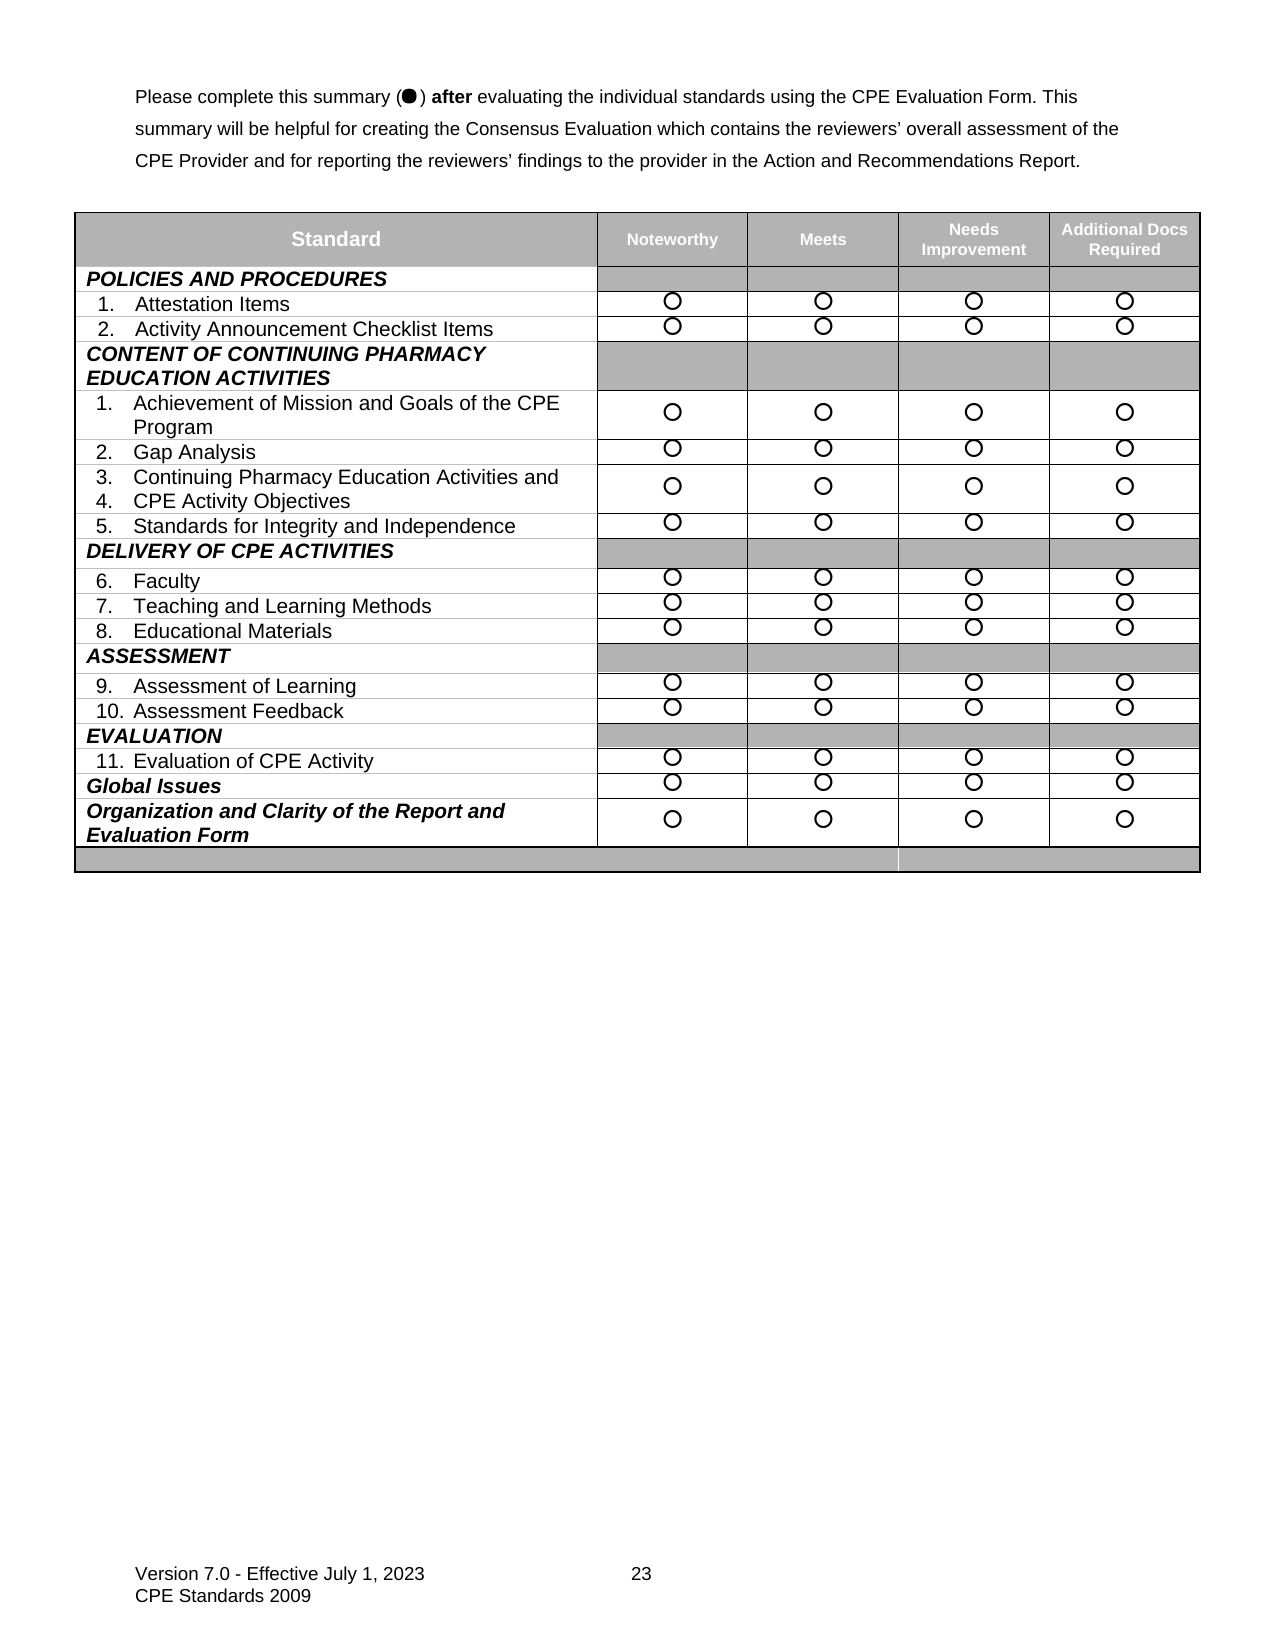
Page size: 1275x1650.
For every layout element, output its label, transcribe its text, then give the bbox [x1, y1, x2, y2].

table_cell [1050, 539, 1199, 568]
table_cell [899, 465, 1049, 513]
table_cell [1050, 391, 1199, 439]
table_cell [748, 724, 898, 747]
table_cell [1050, 514, 1199, 538]
table_cell [748, 569, 898, 593]
table_cell [899, 342, 1049, 390]
table_cell [598, 724, 747, 747]
table_cell [598, 514, 747, 538]
table_cell [899, 674, 1049, 697]
table_cell [748, 267, 898, 291]
table_cell DELIVERY OF CPE ACTIVITIES [76, 539, 597, 568]
table_cell Assessment of Learning [76, 674, 597, 697]
table_cell [748, 317, 898, 341]
table_cell [1050, 569, 1199, 593]
table_cell [598, 699, 747, 722]
table_cell [748, 699, 898, 722]
table_header Needs Improvement [899, 213, 1049, 266]
table_cell [598, 594, 747, 618]
table_cell [748, 292, 898, 316]
table_cell [899, 317, 1049, 341]
table_cell [1050, 342, 1199, 390]
table_cell [1050, 292, 1199, 316]
table_cell [598, 539, 747, 568]
table_header Standard [76, 213, 597, 266]
table_cell [748, 514, 898, 538]
table_cell [1050, 594, 1199, 618]
table_cell [598, 317, 747, 341]
table_cell [899, 594, 1049, 618]
table_cell [899, 619, 1049, 643]
table_cell Activity Announcement Checklist Items [76, 317, 597, 341]
table_cell [899, 292, 1049, 316]
table_cell [748, 749, 898, 772]
table_cell [899, 539, 1049, 568]
table_cell [899, 724, 1049, 747]
table_cell [1050, 440, 1199, 464]
table_cell [748, 440, 898, 464]
table_cell [598, 644, 747, 672]
table_cell [1050, 465, 1199, 513]
table_cell Achievement of Mission and Goals of the CPE Program [76, 391, 597, 439]
table_cell EVALUATION [76, 724, 597, 747]
table_cell Gap Analysis [76, 440, 597, 464]
table_cell Assessment Feedback [76, 699, 597, 722]
table_cell [1050, 699, 1199, 722]
table_cell Faculty [76, 569, 597, 593]
table_cell [598, 342, 747, 390]
table_cell [748, 539, 898, 568]
table_cell [899, 848, 1049, 871]
table_cell [899, 514, 1049, 538]
table_cell [598, 267, 747, 291]
table_cell [1050, 724, 1199, 747]
table_cell [1050, 317, 1199, 341]
table_cell [748, 774, 898, 797]
table_header Meets [748, 213, 898, 266]
table_cell [598, 619, 747, 643]
table_cell [598, 569, 747, 593]
table_cell Evaluation of CPE Activity [76, 749, 597, 772]
table_cell Continuing Pharmacy Education Activities and CPE Activity Objectives [76, 465, 597, 513]
table_cell [1050, 774, 1199, 797]
table_cell [598, 440, 747, 464]
table_cell Standards for Integrity and Independence [76, 514, 597, 538]
table_cell [748, 799, 898, 846]
table_cell CONTENT OF CONTINUING PHARMACY EDUCATION ACTIVITIES [76, 342, 597, 390]
table_cell [899, 267, 1049, 291]
table_cell Organization and Clarity of the Report and Evaluation Form [76, 799, 597, 846]
table_cell [1050, 644, 1199, 672]
table_cell [597, 848, 748, 871]
table_cell [598, 465, 747, 513]
table_cell [899, 699, 1049, 722]
table_cell [748, 619, 898, 643]
table_cell [76, 848, 597, 871]
table_cell [899, 569, 1049, 593]
table_cell Teaching and Learning Methods [76, 594, 597, 618]
table_cell [1050, 619, 1199, 643]
table_cell [748, 674, 898, 697]
table_cell [598, 391, 747, 439]
table_cell [899, 774, 1049, 797]
table_cell [1050, 749, 1199, 772]
table_cell [899, 440, 1049, 464]
table_cell Attestation Items [76, 292, 597, 316]
table_cell [598, 774, 747, 797]
table_cell [1049, 848, 1199, 871]
table_cell [598, 799, 747, 846]
table_cell [899, 644, 1049, 672]
table_cell [1050, 799, 1199, 846]
table_header Noteworthy [598, 213, 747, 266]
table_cell [748, 594, 898, 618]
table_cell [748, 342, 898, 390]
table_header Additional Docs Required [1050, 213, 1199, 266]
table_cell [748, 391, 898, 439]
table_cell POLICIES AND PROCEDURES [76, 267, 597, 291]
table_cell [598, 292, 747, 316]
table_cell ASSESSMENT [76, 644, 597, 672]
text Please complete this summary () after evaluating the individual standards using the CPE Evaluation Form. This summary will be helpful for creating the Consensus Evaluation which contains the reviewers’ overall assessment of the CPE Provider and for reporting the reviewers’ findings to the provider in the Action and Recommendations Report. [135, 85, 1140, 172]
table_cell [899, 391, 1049, 439]
table_cell [1050, 674, 1199, 697]
table_cell [748, 465, 898, 513]
table_cell Global Issues [76, 774, 597, 797]
table_cell [598, 749, 747, 772]
table_cell Educational Materials [76, 619, 597, 643]
table_cell [748, 848, 898, 871]
table_cell [1050, 267, 1199, 291]
table_cell [598, 674, 747, 697]
table_cell [899, 799, 1049, 846]
table_cell [748, 644, 898, 672]
table_cell [899, 749, 1049, 772]
